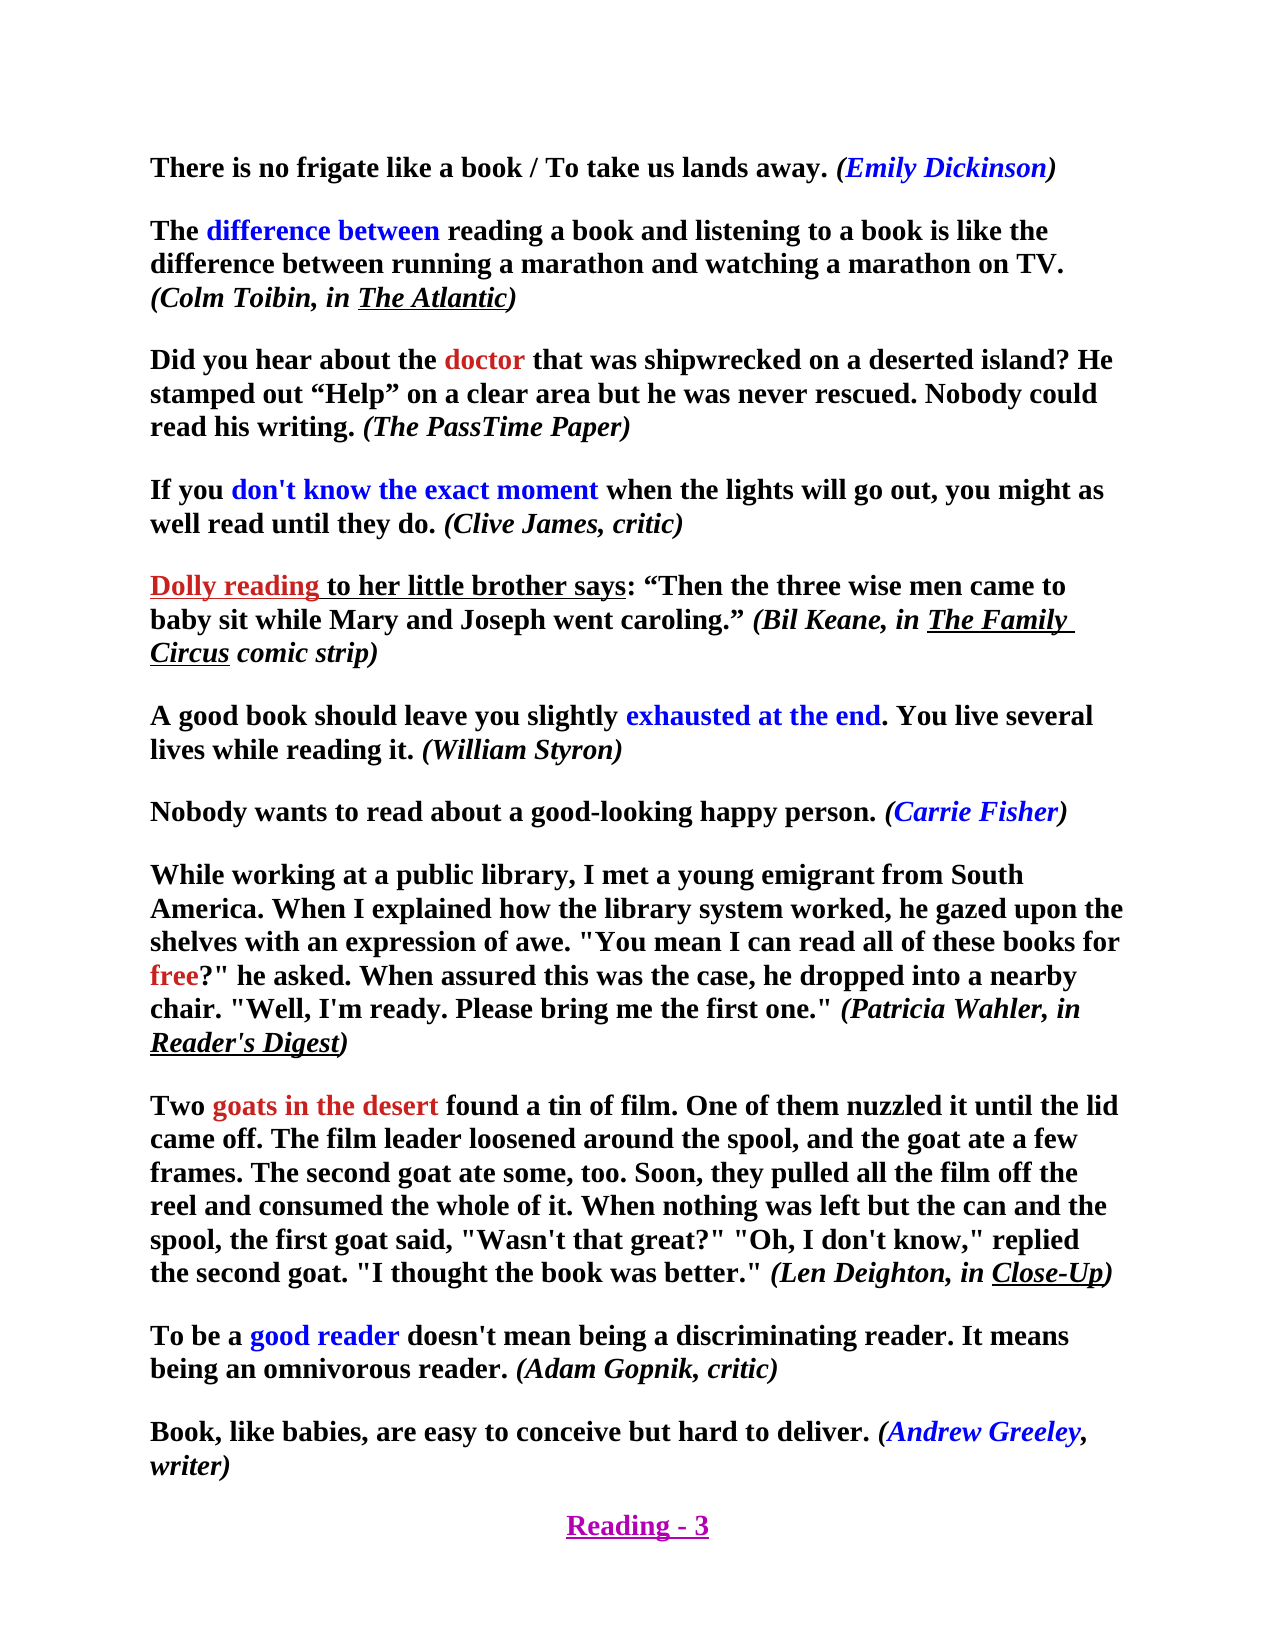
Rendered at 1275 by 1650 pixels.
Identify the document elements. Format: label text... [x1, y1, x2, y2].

text Nobody wants to read about a good-looking happy person. (Carrie Fisher) [150, 794, 1125, 828]
text Dolly reading to her little brother says: “Then the three wise men came to baby sit while Mary and Joseph went caroling.” (Bil Keane, in The Family Circus comic strip) [150, 568, 1125, 669]
text The difference between reading a book and listening to a book is like the difference between running a marathon and watching a marathon on TV. (Colm Toibin, in The Atlantic) [150, 213, 1125, 313]
text To be a good reader doesn't mean being a discriminating reader. It means being an omnivorous reader. (Adam Gopnik, critic) [150, 1318, 1125, 1385]
text Book, like babies, are easy to conceive but hard to deliver. (Andrew Greeley, writer) [150, 1414, 1125, 1481]
text If you don't know the exact moment when the lights will go out, you might as well read until they do. (Clive James, critic) [150, 472, 1125, 539]
text While working at a public library, I met a young emigrant from South America. When I explained how the library system worked, he gazed upon the shelves with an expression of awe. "You mean I can read all of these books for free?" he asked. When assured this was the case, he dropped into a nearby chair. "Well, I'm ready. Please bring me the first one." (Patricia Wahler, in Reader's Digest) [150, 857, 1125, 1058]
text A good book should leave you slightly exhausted at the end. You live several lives while reading it. (William Styron) [150, 698, 1125, 765]
text There is no frigate like a book / To take us lands away. (Emily Dickinson) [150, 150, 1125, 183]
text Did you hear about the doctor that was shipwrecked on a deserted island? He stamped out “Help” on a clear area but he was never rescued. Nobody could read his writing. (The PassTime Paper) [150, 342, 1125, 443]
text Two goats in the desert found a tin of film. One of them nuzzled it until the lid came off. The film leader loosened around the spool, and the goat ate a few frames. The second goat ate some, too. Soon, they pulled all the film off the reel and consumed the whole of it. When nothing was left but the can and the spool, the first goat said, "Wasn't that great?" "Oh, I don't know," replied the second goat. "I thought the book was better." (Len Deighton, in Close-Up) [150, 1088, 1125, 1289]
